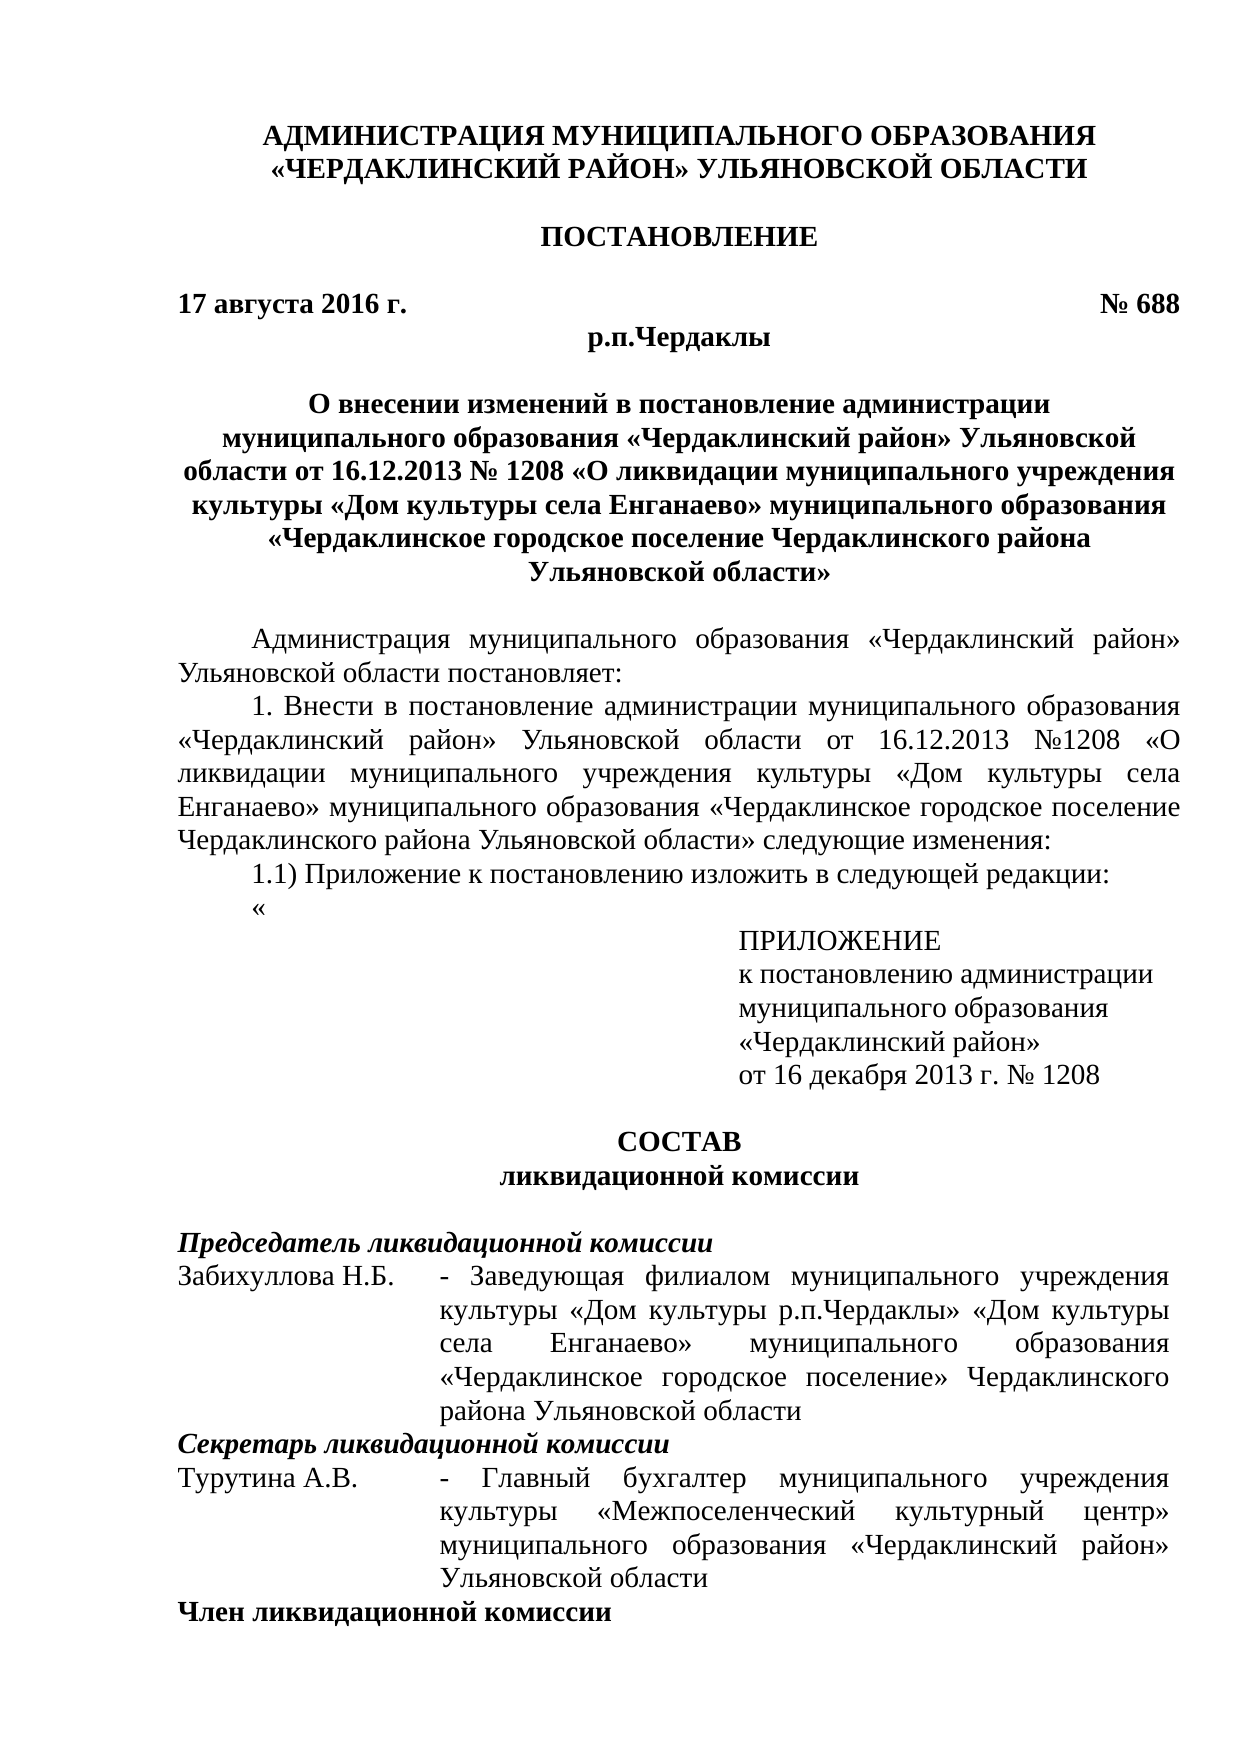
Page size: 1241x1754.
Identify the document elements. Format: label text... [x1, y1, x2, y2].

table_header Председатель ликвидационной комиссии [166, 1225, 1181, 1258]
table_cell Забихуллова Н.Б. [166, 1259, 428, 1426]
text 17 августа . № 688 [177, 286, 1181, 319]
table_cell Турутина А.В. [166, 1460, 428, 1594]
text Администрация муниципального образования «Чердаклинский район» Ульяновской области постановляет: [177, 621, 1181, 688]
text «ЧЕРДАКЛИНСКИЙ РАЙОН» УЛЬЯНОВСКОЙ ОБЛАСТИ [177, 152, 1181, 185]
text СОСТАВ [177, 1124, 1181, 1158]
text 1. Внести в постановление администрации муниципального образования «Чердаклинский район» Ульяновской области от 16.12.2013 №1208 «О ликвидации муниципального учреждения культуры «Дом культуры села Енганаево» муниципального образования «Чердаклинское городское поселение Чердаклинского района Ульяновской области» следующие изменения: [177, 688, 1181, 856]
table_cell Секретарь ликвидационной комиссии [166, 1426, 1181, 1460]
text к постановлению администрации [738, 957, 1181, 990]
text 1.1) Приложение к постановлению изложить в следующей редакции: [177, 856, 1181, 889]
text « [177, 889, 1181, 923]
text муниципального образования «Чердаклинский район» Ульяновской области от 16.12.2013 № 1208 «О ликвидации муниципального учреждения культуры «Дом культуры села Енганаево» муниципального образования «Чердаклинское городское поселение Чердаклинского района Ульяновской области» [177, 420, 1181, 588]
text ПОСТАНОВЛЕНИЕ [177, 219, 1181, 252]
table_cell - Заведующая филиалом муниципального учреждения культуры «Дом культуры р.п.Чердаклы» «Дом культуры села Енганаево» муниципального образования «Чердаклинское городское поселение» Чердаклинского района Ульяновской области [428, 1259, 1181, 1426]
text ликвидационной комиссии [177, 1158, 1181, 1191]
text АДМИНИСТРАЦИЯ МУНИЦИПАЛЬНОГО ОБРАЗОВАНИЯ [177, 118, 1181, 152]
text от 16 декабря . № 1208 [738, 1057, 1181, 1091]
text О внесении изменений в постановление администрации [177, 386, 1181, 420]
table_cell Член ликвидационной комиссии [166, 1594, 1181, 1627]
text «Чердаклинский район» [738, 1024, 1181, 1057]
text р.п.Чердаклы [177, 319, 1181, 353]
text муниципального образования [738, 990, 1181, 1024]
text ПРИЛОЖЕНИЕ [738, 923, 1181, 957]
table_cell - Главный бухгалтер муниципального учреждения культуры «Межпоселенческий культурный центр» муниципального образования «Чердаклинский район» Ульяновской области [428, 1460, 1181, 1594]
